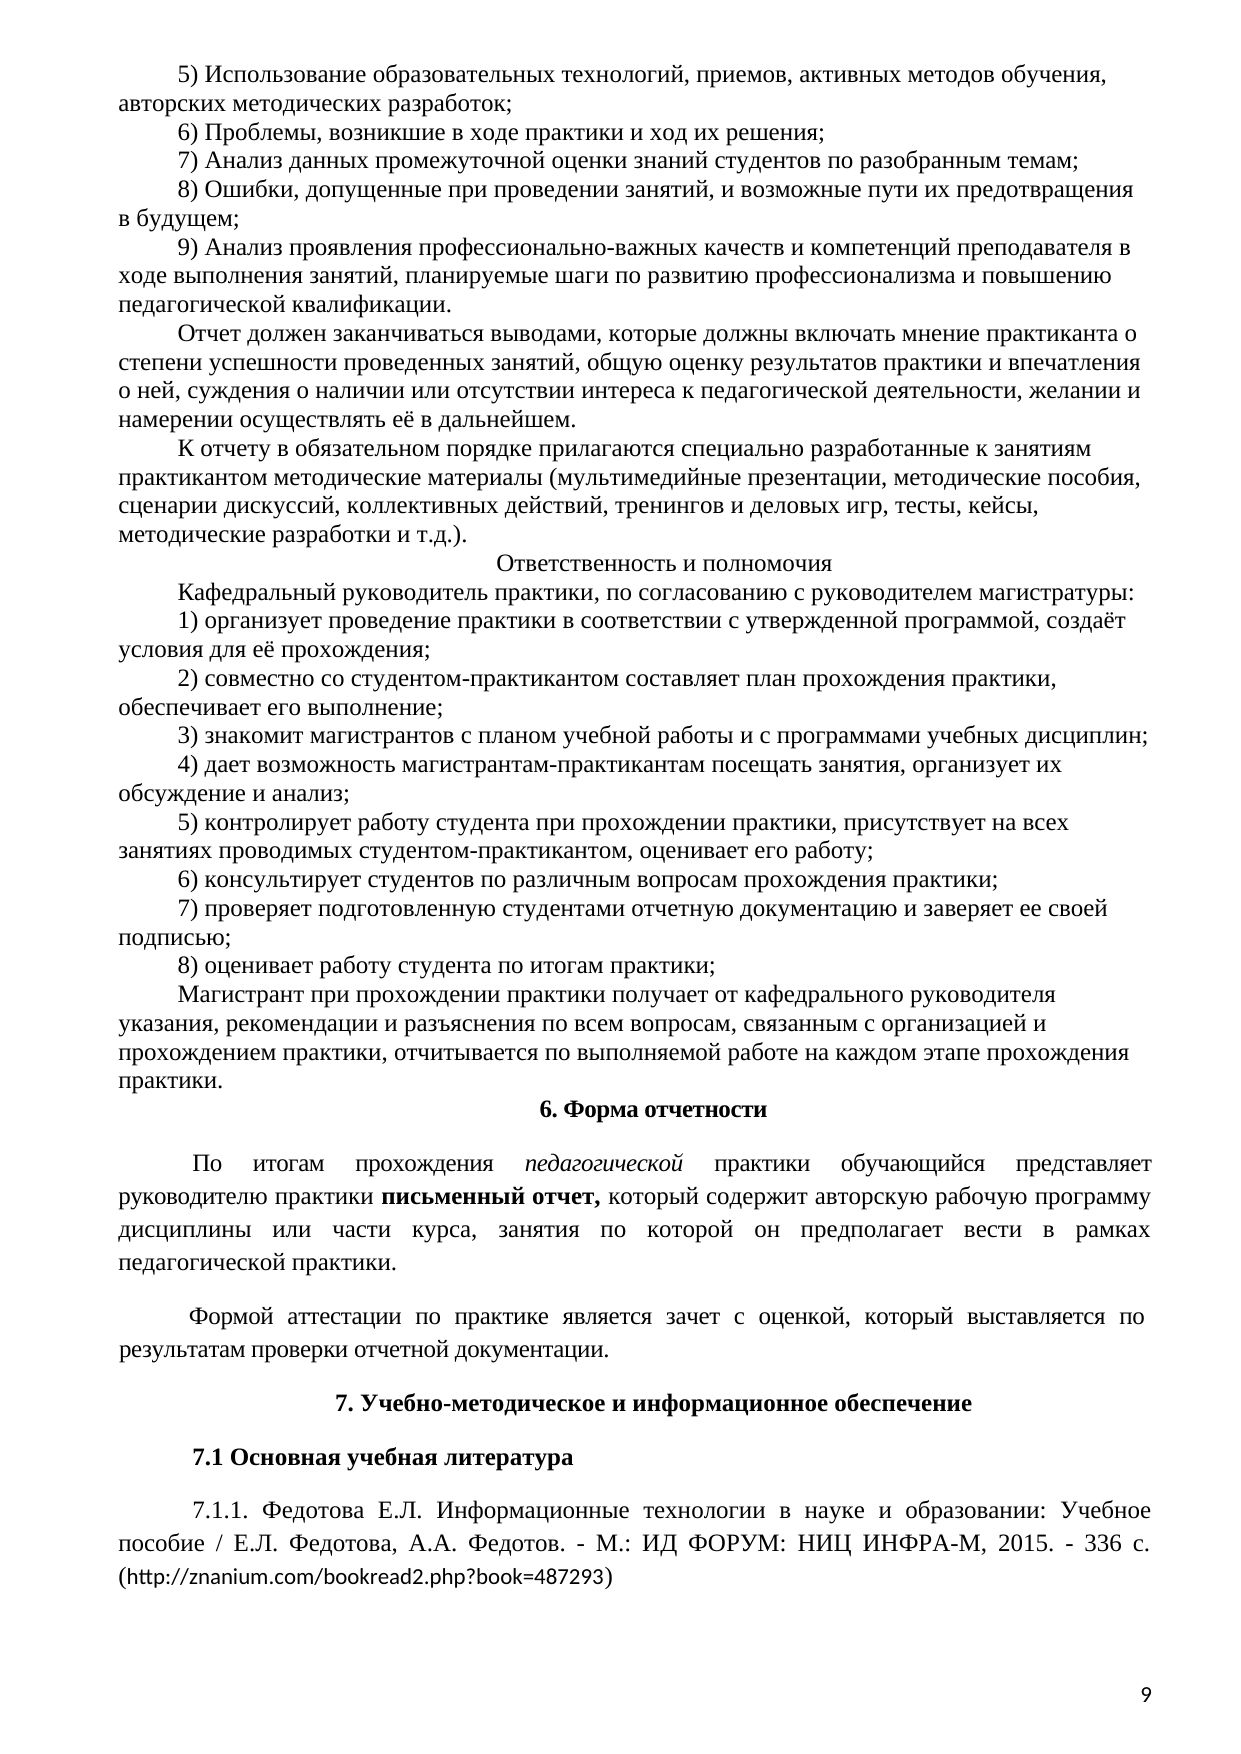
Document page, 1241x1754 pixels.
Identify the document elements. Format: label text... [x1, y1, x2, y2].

text 7.1 Основная учебная литература [118, 1442, 1152, 1470]
text 7. Учебно-методическое и информационное обеспечение [156, 1388, 1152, 1416]
text 7.1.1. Федотова Е.Л. Информационные технологии в науке и образовании: Учебное пособие / Е.Л. Федотова, А.А. Федотов. - М.: ИД ФОРУМ: НИЦ ИНФРА-М, 2015. - 336 с. (http://znanium.com/bookread2.php?book=487293) [118, 1495, 1152, 1591]
text 9) Анализ проявления профессионально-важных качеств и компетенций преподавателя в ходе выполнения занятий, планируемые шаги по развитию профессионализма и повышению педагогической квалификации. [118, 232, 1152, 318]
text Отчет должен заканчиваться выводами, которые должны включать мнение практиканта о степени успешности проведенных занятий, общую оценку результатов практики и впечатления о ней, суждения о наличии или отсутствии интереса к педагогической деятельности, желании и намерении осуществлять её в дальнейшем. [118, 318, 1152, 433]
text 6) Проблемы, возникшие в ходе практики и ход их решения; [118, 117, 1152, 145]
text Ответственность и полномочия [118, 548, 1152, 577]
text 2) совместно со студентом-практикантом составляет план прохождения практики, обеспечивает его выполнение; [118, 663, 1152, 720]
text 4) дает возможность магистрантам-практикантам посещать занятия, организует их обсуждение и анализ; [118, 749, 1152, 807]
text 5) контролирует работу студента при прохождении практики, присутствует на всех занятиях проводимых студентом-практикантом, оценивает его работу; [118, 807, 1152, 864]
text 6. Форма отчетности [156, 1094, 1152, 1123]
text 6) консультирует студентов по различным вопросам прохождения практики; [118, 864, 1152, 893]
text 5) Использование образовательных технологий, приемов, активных методов обучения, авторских методических разработок; [118, 59, 1152, 117]
text 3) знакомит магистрантов с планом учебной работы и с программами учебных дисциплин; [118, 720, 1152, 749]
text Кафедральный руководитель практики, по согласованию с руководителем магистратуры: [118, 577, 1152, 605]
text Формой аттестации по практике является зачет с оценкой, который выставляется по результатам проверки отчетной документации. [119, 1301, 1146, 1363]
text 8) оценивает работу студента по итогам практики; [118, 950, 1152, 979]
text По итогам прохождения педагогической практики обучающийся представляет руководителю практики письменный отчет, который содержит авторскую рабочую программу дисциплины или части курса, занятия по которой он предполагает вести в рамках педагогической практики. [118, 1148, 1152, 1276]
text 8) Ошибки, допущенные при проведении занятий, и возможные пути их предотвращения в будущем; [118, 174, 1152, 232]
text 1) организует проведение практики в соответствии с утвержденной программой, создаёт условия для её прохождения; [118, 605, 1152, 663]
text К отчету в обязательном порядке прилагаются специально разработанные к занятиям практикантом методические материалы (мультимедийные презентации, методические пособия, сценарии дискуссий, коллективных действий, тренингов и деловых игр, тесты, кейсы, методические разработки и т.д.). [118, 433, 1152, 548]
text 7) проверяет подготовленную студентами отчетную документацию и заверяет ее своей подписью; [118, 893, 1152, 950]
text Магистрант при прохождении практики получает от кафедрального руководителя указания, рекомендации и разъяснения по всем вопросам, связанным с организацией и прохождением практики, отчитывается по выполняемой работе на каждом этапе прохождения практики. [118, 979, 1152, 1094]
text 7) Анализ данных промежуточной оценки знаний студентов по разобранным темам; [118, 145, 1152, 174]
